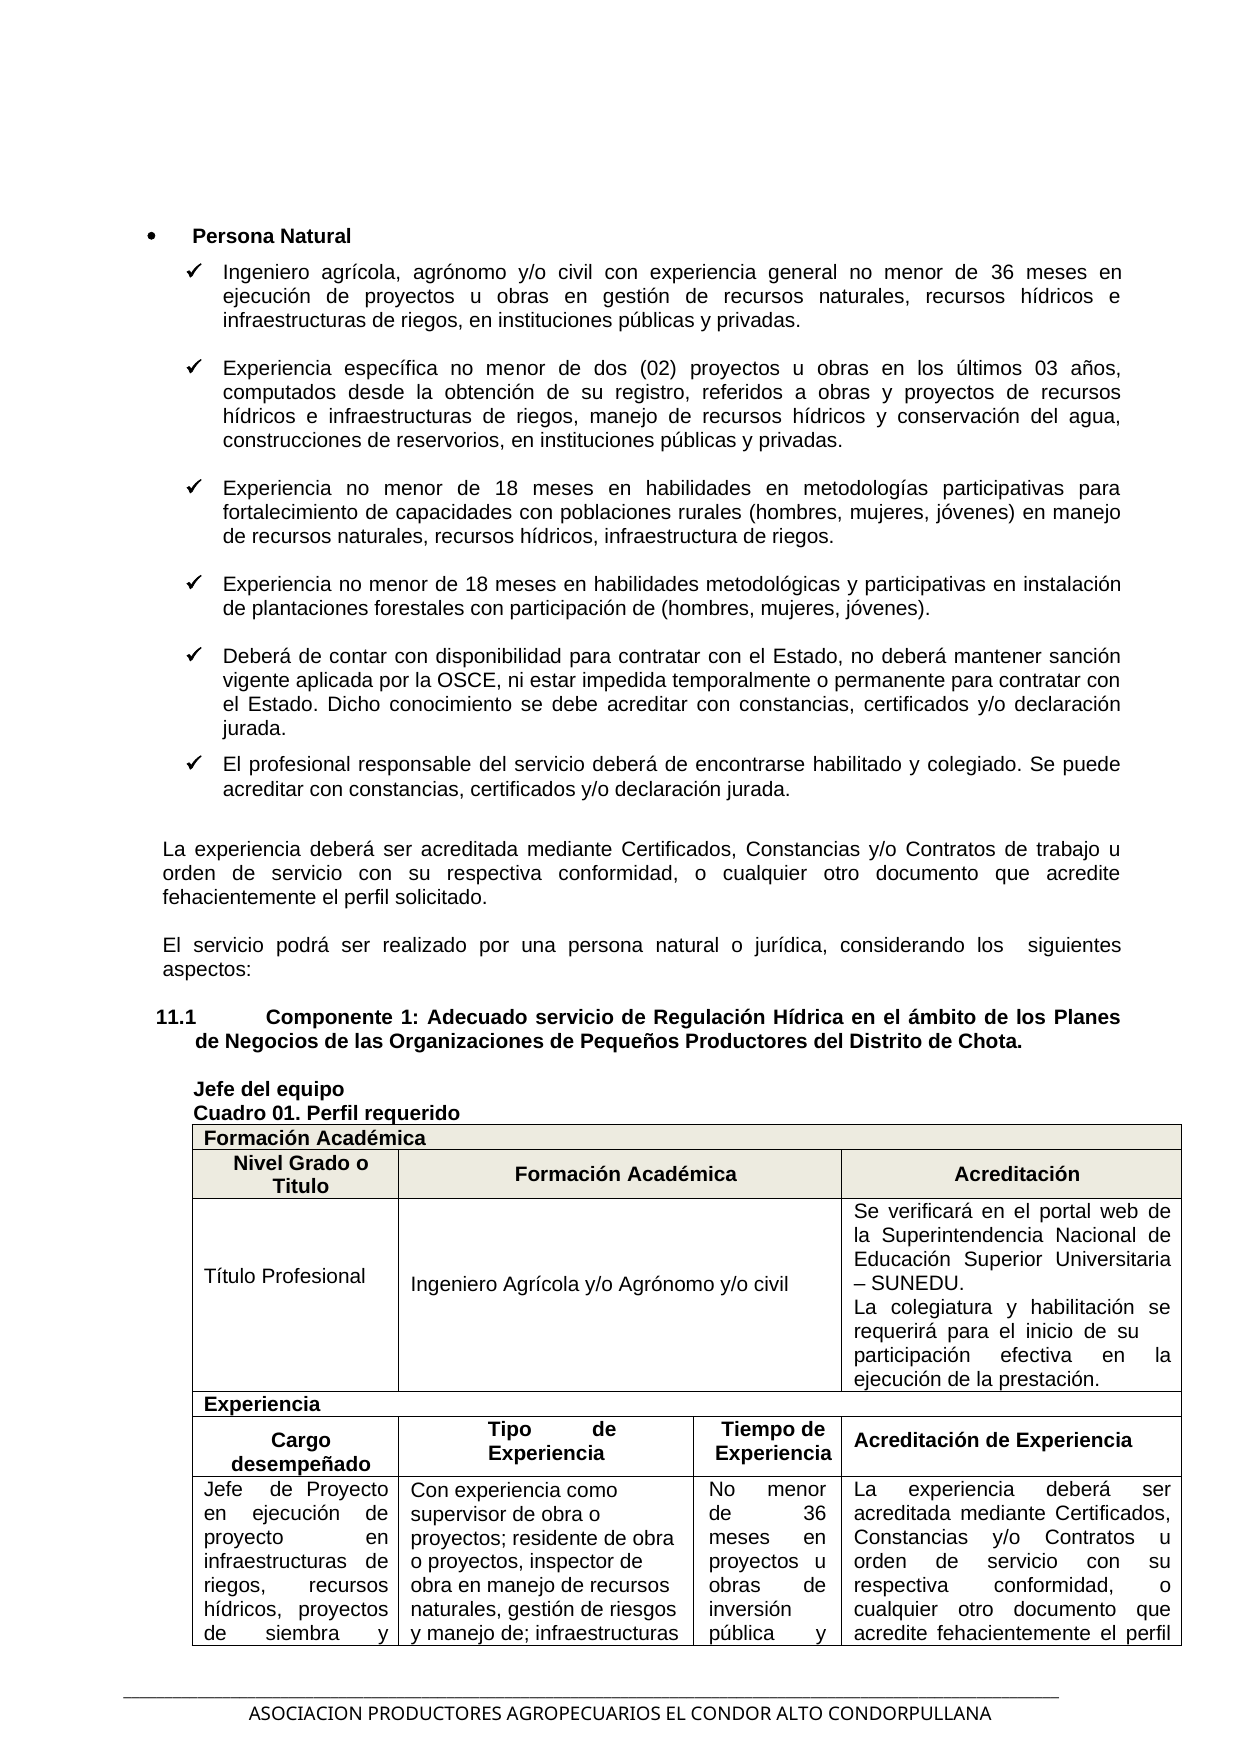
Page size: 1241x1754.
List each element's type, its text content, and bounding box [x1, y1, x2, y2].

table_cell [193, 1477, 398, 1645]
list Experiencia no menor de 18 meses en habilidades metodológicas y participativas en instalación de plantaciones forestales con participación de (hombres, mujeres, jóvenes). [185, 572, 1122, 620]
table_cell Título Profesional [193, 1199, 398, 1391]
table_cell Ingeniero Agrícola y/o Agrónomo y/o civil [399, 1199, 841, 1391]
list Deberá de contar con disponibilidad para contratar con el Estado, no deberá mantener sanción vigente aplicada por la OSCE, ni estar impedida temporalmente o permanente para contratar con el Estado. Dicho conocimiento se debe acreditar con constancias, certificados y/o declaración jurada. [185, 644, 1122, 740]
text La experiencia deberá ser acreditada mediante Certificados, Constancias y/o Contratos de trabajo u orden de servicio con su respectiva conformidad, o cualquier otro documento que acredite fehacientemente el perfil solicitado. [162, 837, 1122, 909]
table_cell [694, 1477, 841, 1645]
list Ingeniero agrícola, agrónomo y/o civil con experiencia general no menor de 36 meses en ejecución de proyectos u obras en gestión de recursos naturales, recursos hídricos e infraestructuras de riegos, en instituciones públicas y privadas. [185, 260, 1122, 332]
subtitle Cuadro 01. Perfil requerido [142, 1100, 1122, 1124]
table_cell Experiencia [193, 1392, 1181, 1416]
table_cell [399, 1477, 693, 1645]
table_cell Nivel Grado o Titulo [193, 1150, 398, 1198]
table_header Formación Académica [193, 1125, 1181, 1149]
text El servicio podrá ser realizado por una persona natural o jurídica, considerando los siguientes aspectos: [162, 933, 1122, 981]
subtitle Jefe del equipo [142, 1076, 1122, 1100]
table_cell Acreditación de Experiencia [842, 1417, 1181, 1476]
table_cell Tiempo de Experiencia [694, 1417, 841, 1476]
subtitle Componente 1: Adecuado servicio de Regulación Hídrica en el ámbito de los Planes de Negocios de las Organizaciones de Pequeños Productores del Distrito de Chota. [156, 1004, 1122, 1052]
table_cell Tipo de Experiencia [399, 1417, 693, 1476]
table_cell Cargo desempeñado [193, 1417, 398, 1476]
list El profesional responsable del servicio deberá de encontrarse habilitado y colegiado. Se puede acreditar con constancias, certificados y/o declaración jurada. [185, 752, 1122, 800]
list Persona Natural [148, 223, 1122, 248]
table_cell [842, 1477, 1181, 1645]
table_cell Formación Académica [399, 1150, 841, 1198]
table_cell Acreditación [842, 1150, 1181, 1198]
